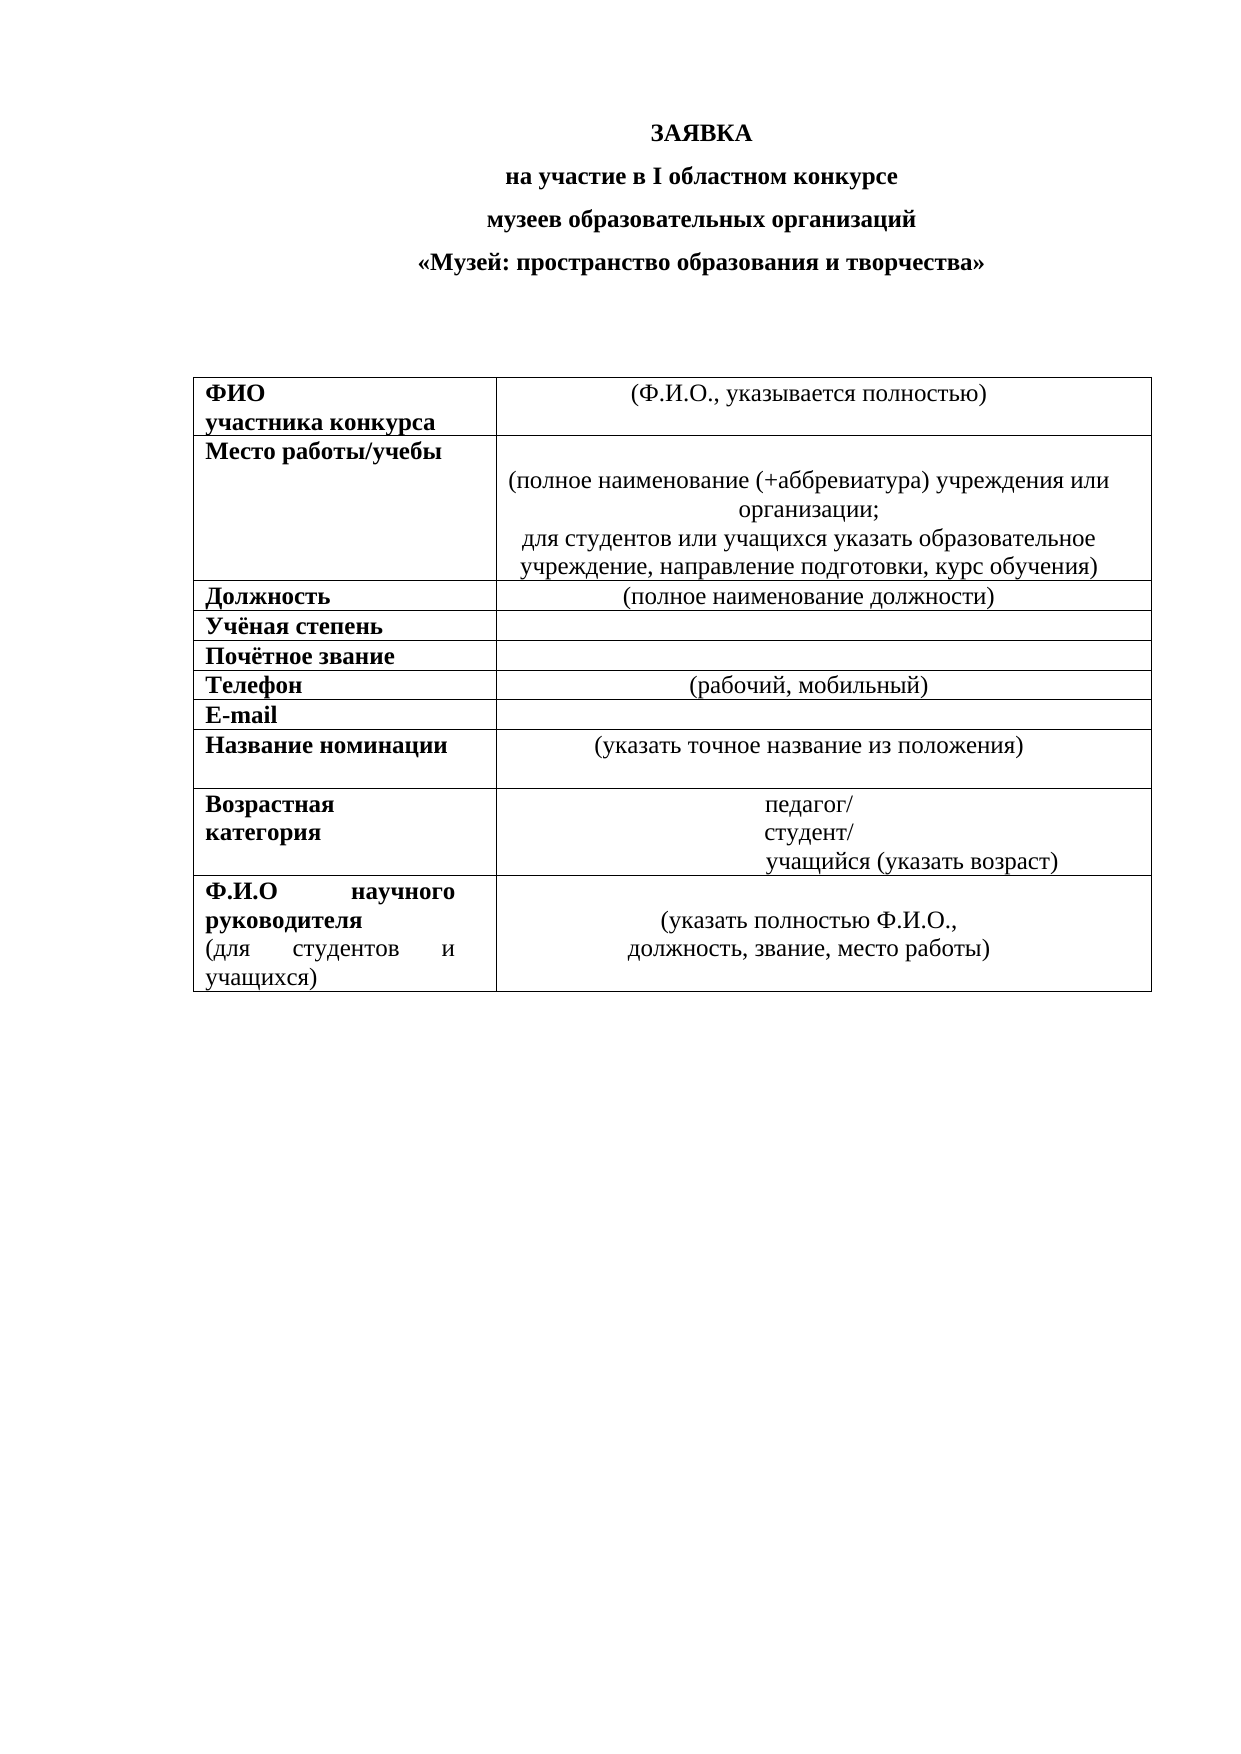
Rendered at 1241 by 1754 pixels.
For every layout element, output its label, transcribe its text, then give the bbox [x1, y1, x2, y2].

table_cell [497, 700, 1151, 729]
table_cell Почётное звание [194, 641, 496, 669]
table_cell E-mail [194, 700, 496, 729]
table_cell Должность [194, 581, 496, 610]
table_cell [497, 611, 1151, 640]
table_cell [497, 641, 1151, 669]
table_header (Ф.И.О., указывается полностью) [497, 378, 1151, 435]
text музеев образовательных организаций [177, 204, 1152, 233]
table_cell Телефон [194, 671, 496, 699]
table_cell Место работы/учебы [194, 436, 496, 580]
table_cell (полное наименование (+аббревиатура) учреждения или организации; для студентов или учащихся указать образовательное учреждение, направление подготовки, курс обучения) [497, 436, 1151, 580]
table_cell педагог/ студент/ учащийся (указать возраст) [497, 789, 1151, 875]
table_cell (указать точное название из положения) [497, 730, 1151, 788]
table_cell (рабочий, мобильный) [497, 671, 1151, 699]
text на участие в I областном конкурсе [177, 161, 1152, 190]
table_cell Название номинации [194, 730, 496, 788]
table_cell (указать полностью Ф.И.О., должность, звание, место работы) [497, 876, 1151, 991]
text ЗАЯВКА [177, 118, 1152, 147]
text «Музей: пространство образования и творчества» [177, 247, 1152, 276]
table_cell (полное наименование должности) [497, 581, 1151, 610]
table_cell Возрастная категория [194, 789, 496, 875]
table_cell Ф.И.О научного руководителя (для студентов и учащихся) [194, 876, 496, 991]
table_cell Учёная степень [194, 611, 496, 640]
table_header ФИО участника конкурса [194, 378, 496, 435]
